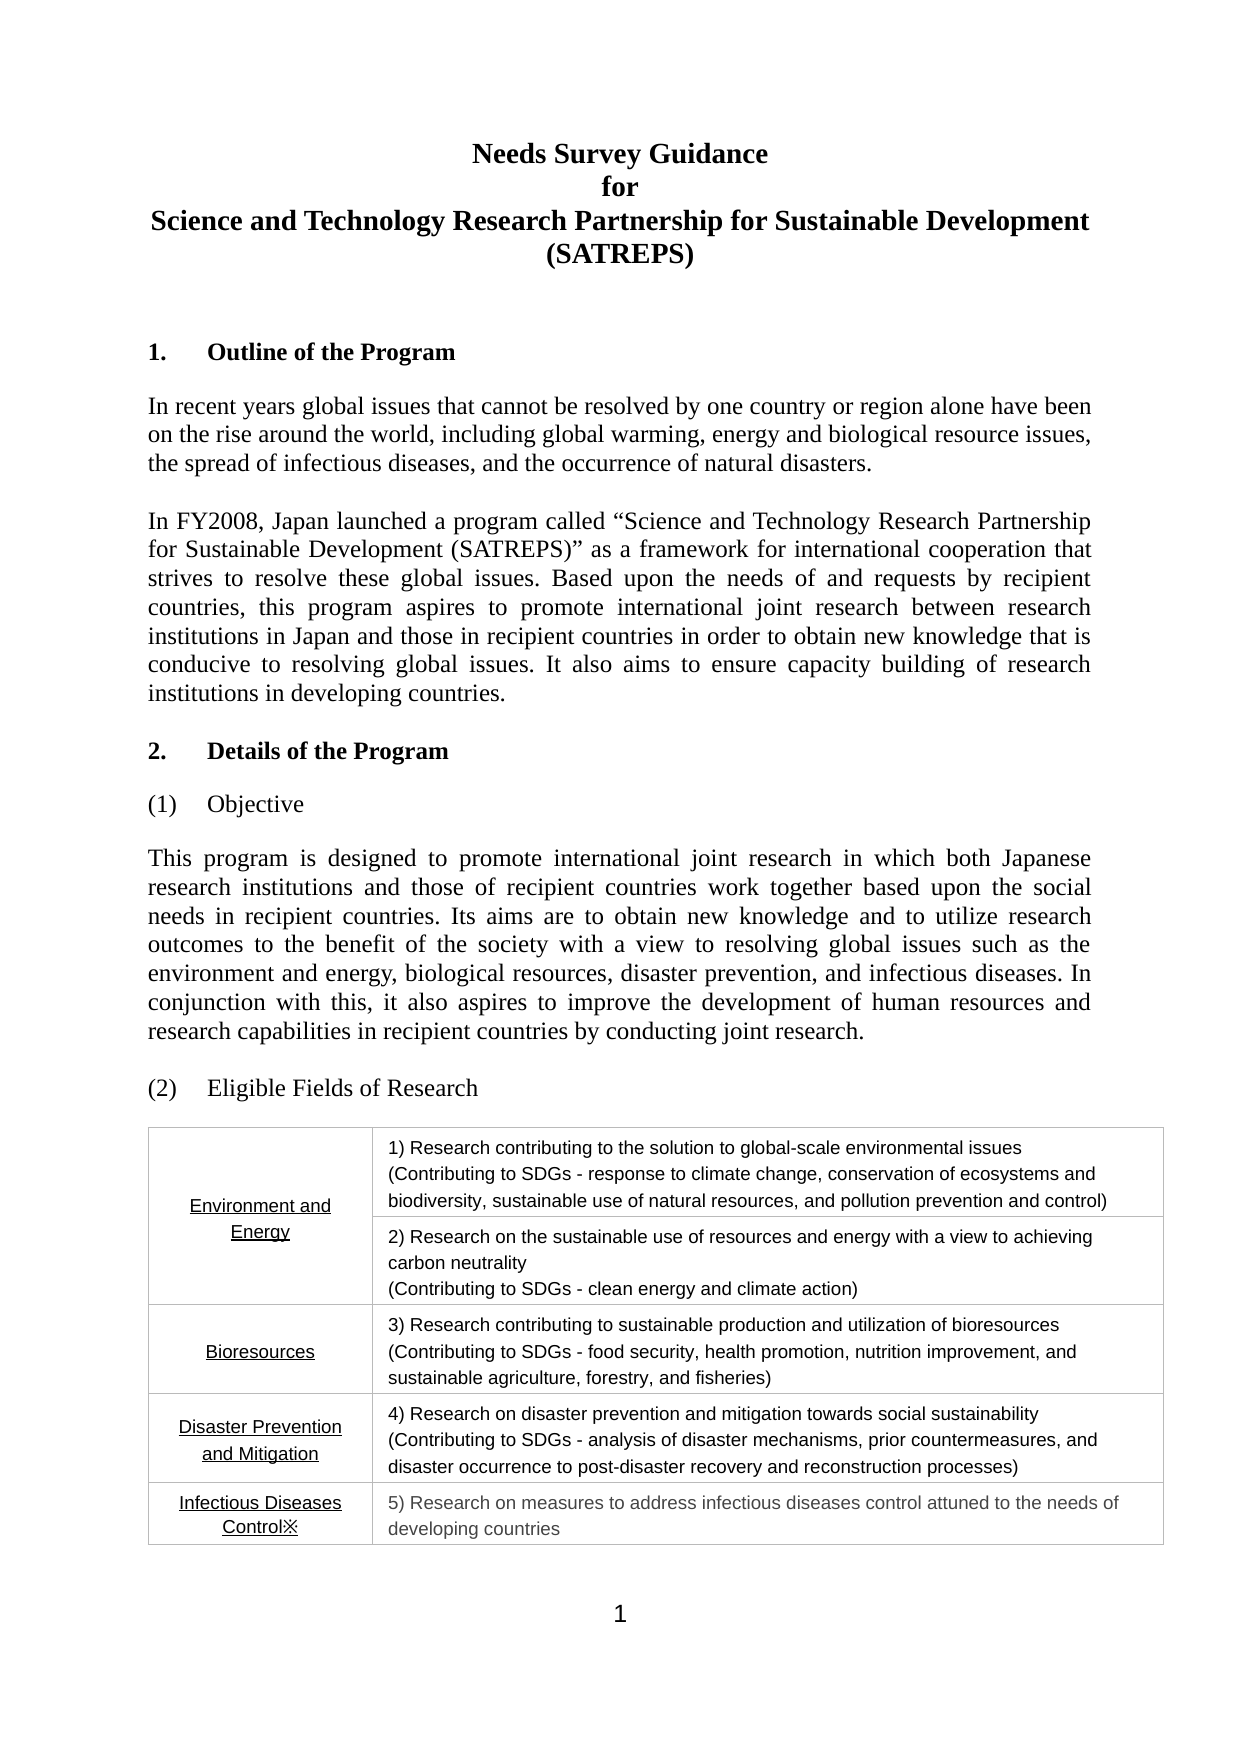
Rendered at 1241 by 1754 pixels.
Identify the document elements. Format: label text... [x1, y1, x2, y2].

table_cell 4) Research on disaster prevention and mitigation towards social sustainability (Contributing to SDGs - analysis of disaster mechanisms, prior countermeasures, and disaster occurrence to post-disaster recovery and reconstruction processes) [373, 1394, 1163, 1482]
text In recent years global issues that cannot be resolved by one country or region alone have been on the rise around the world, including global warming, energy and biological resource issues, the spread of infectious diseases, and the occurrence of natural disasters. [148, 391, 1092, 477]
text 2. Details of the Program [148, 736, 1092, 764]
text (2) Eligible Fields of Research [148, 1073, 1092, 1102]
table_cell 5) Research on measures to address infectious diseases control attuned to the needs of developing countries [373, 1483, 1163, 1544]
text Needs Survey Guidance [148, 136, 1092, 169]
table_header 1) Research contributing to the solution to global-scale environmental issues (Contributing to SDGs - response to climate change, conservation of ecosystems and biodiversity, sustainable use of natural resources, and pollution prevention and control) [373, 1128, 1163, 1216]
table_cell 2) Research on the sustainable use of resources and energy with a view to achieving carbon neutrality (Contributing to SDGs - clean energy and climate action) [373, 1217, 1163, 1304]
text This program is designed to promote international joint research in which both Japanese research institutions and those of recipient countries work together based upon the social needs in recipient countries. Its aims are to obtain new knowledge and to utilize research outcomes to the benefit of the society with a view to resolving global issues such as the environment and energy, biological resources, disaster prevention, and infectious diseases. In conjunction with this, it also aspires to improve the development of human resources and research capabilities in recipient countries by conducting joint research. [148, 843, 1092, 1044]
text for [148, 169, 1092, 203]
table_header Environment and Energy [149, 1128, 372, 1304]
text Science and Technology Research Partnership for Sustainable Development (SATREPS) [148, 203, 1092, 270]
text (1) Objective [148, 789, 1092, 818]
table_cell 3) Research contributing to sustainable production and utilization of bioresources (Contributing to SDGs - food security, health promotion, nutrition improvement, and sustainable agriculture, forestry, and fisheries) [373, 1305, 1163, 1393]
text In FY2008, Japan launched a program called “Science and Technology Research Partnership for Sustainable Development (SATREPS)” as a framework for international cooperation that strives to resolve these global issues. Based upon the needs of and requests by recipient countries, this program aspires to promote international joint research between research institutions in Japan and those in recipient countries in order to obtain new knowledge that is conducive to resolving global issues. It also aims to ensure capacity building of research institutions in developing countries. [148, 506, 1092, 707]
table_cell Infectious Diseases Control※ [149, 1483, 372, 1544]
table_cell Disaster Prevention and Mitigation [149, 1394, 372, 1482]
text 1. Outline of the Program [148, 337, 1092, 366]
table_cell Bioresources [149, 1305, 372, 1393]
